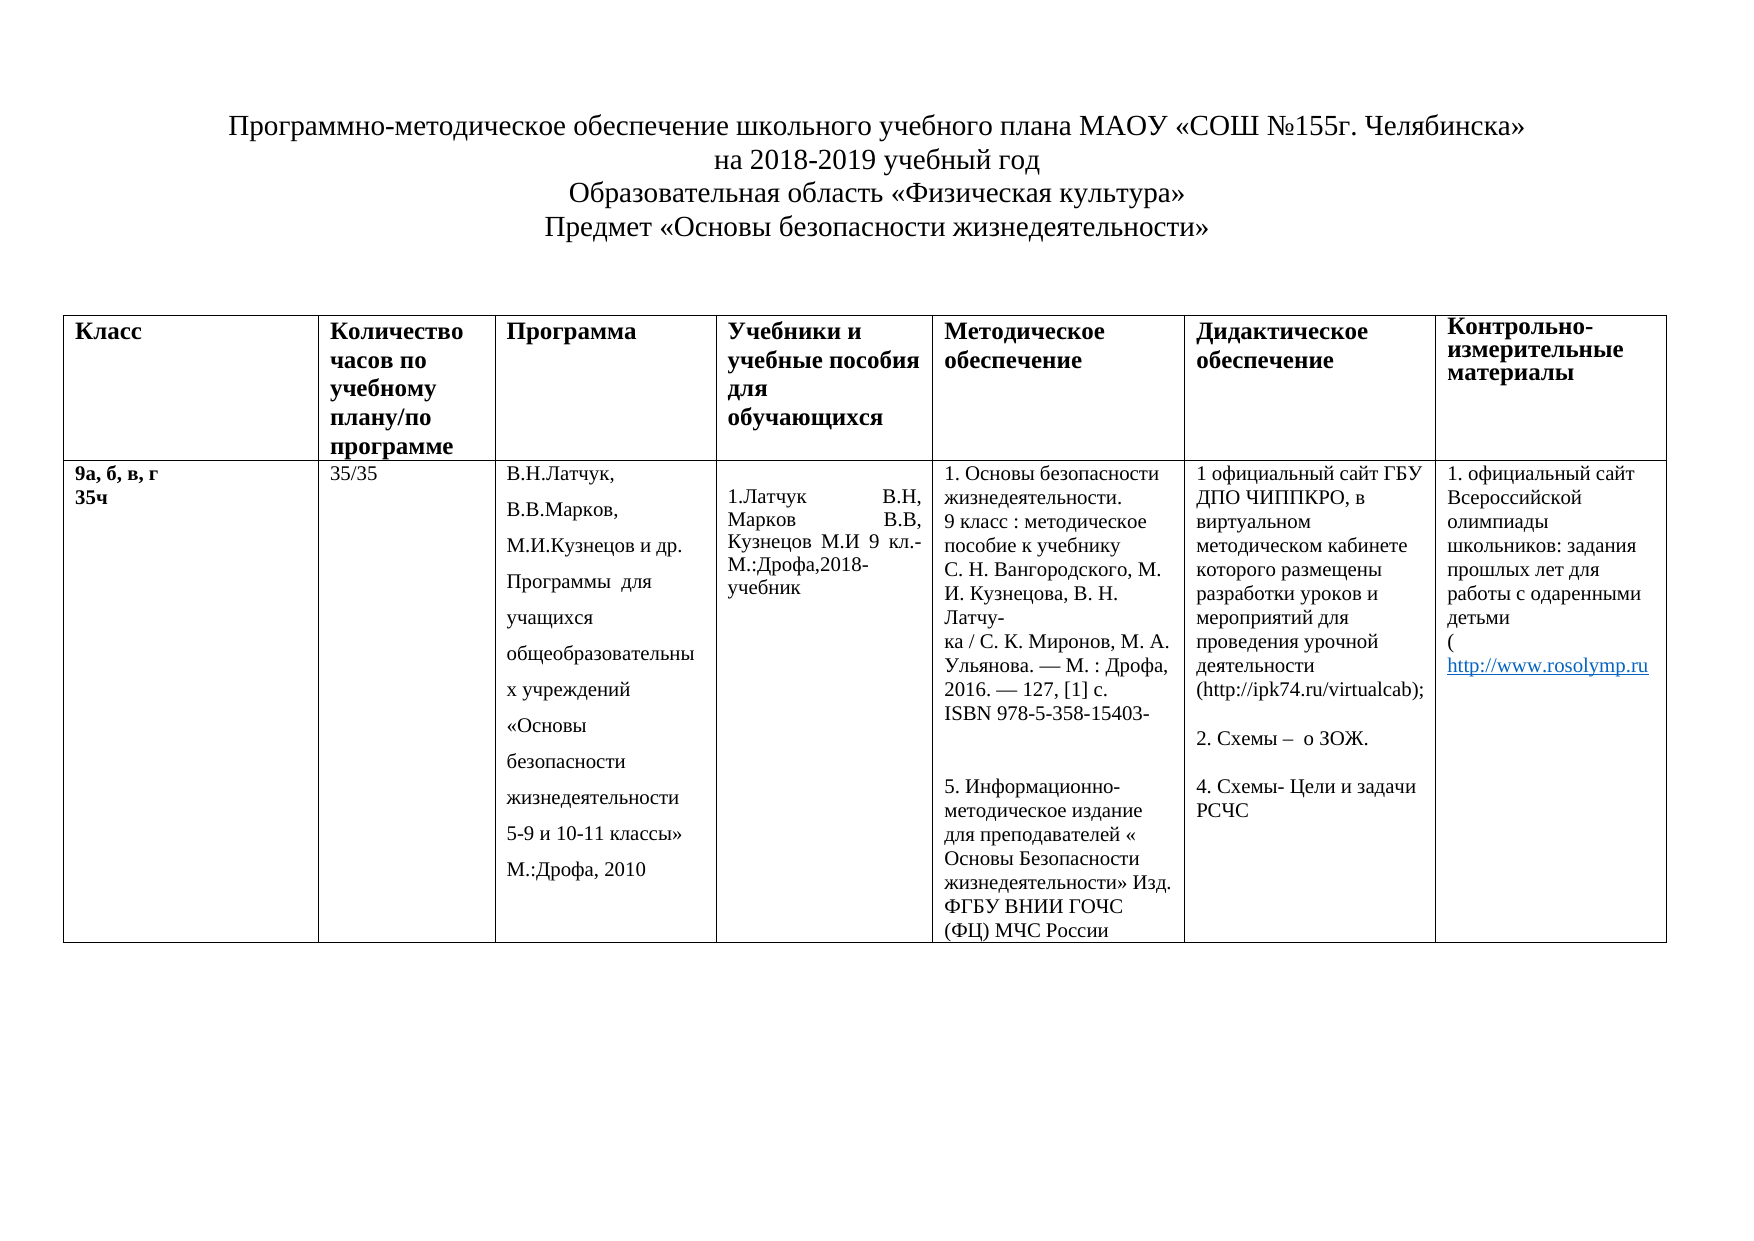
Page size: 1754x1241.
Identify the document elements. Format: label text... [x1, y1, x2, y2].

table_cell 35/35 [319, 461, 495, 942]
text Программно-методическое обеспечение школьного учебного плана МАОУ «СОШ №155г. Челябинска» [75, 108, 1679, 142]
table_header Программа [496, 316, 716, 460]
text Предмет «Основы безопасности жизнедеятельности» [75, 209, 1679, 243]
table_header Класс [64, 316, 318, 460]
table_cell 1 официальный сайт ГБУ ДПО ЧИППКРО, в виртуальном методическом кабинете которого размещены разработки уроков и мероприятий для проведения урочной деятельности (http://ipk74.ru/virtualcab); 2. Схемы – о ЗОЖ. 4. Схемы- Цели и задачи РСЧС [1185, 461, 1435, 942]
table_header Учебники и учебные пособия для обучающихся [717, 316, 932, 460]
table_header Контрольно-измерительные материалы [1436, 316, 1666, 460]
table_header Дидактическое обеспечение [1185, 316, 1435, 460]
text Образовательная область «Физическая культура» [75, 176, 1679, 209]
table_cell 1. официальный сайт Всероссийской олимпиады школьников: задания прошлых лет для работы с одаренными детьми (http://www.rosolymp.ru [1436, 461, 1666, 942]
table_cell 9а, б, в, г 35ч [64, 461, 318, 942]
text на 2018-2019 учебный год [75, 142, 1679, 176]
table_header Методическое обеспечение [933, 316, 1184, 460]
table_cell 1.Латчук В.Н, Марков В.В, Кузнецов М.И 9 кл.-М.:Дрофа,2018- учебник [717, 461, 932, 942]
table_cell 1. Основы безопасности жизнедеятельности. 9 класс : методическое пособие к учебнику С. Н. Вангородского, М. И. Кузнецова, В. Н. Латчу- ка / С. К. Миронов, М. А. Ульянова. — М. : Дрофа, 2016. — 127, [1] с. ISBN 978-5-358-15403- 5. Информационно- методическое издание для преподавателей « Основы Безопасности жизнедеятельности» Изд. ФГБУ ВНИИ ГОЧС (ФЦ) МЧС России [933, 461, 1184, 942]
